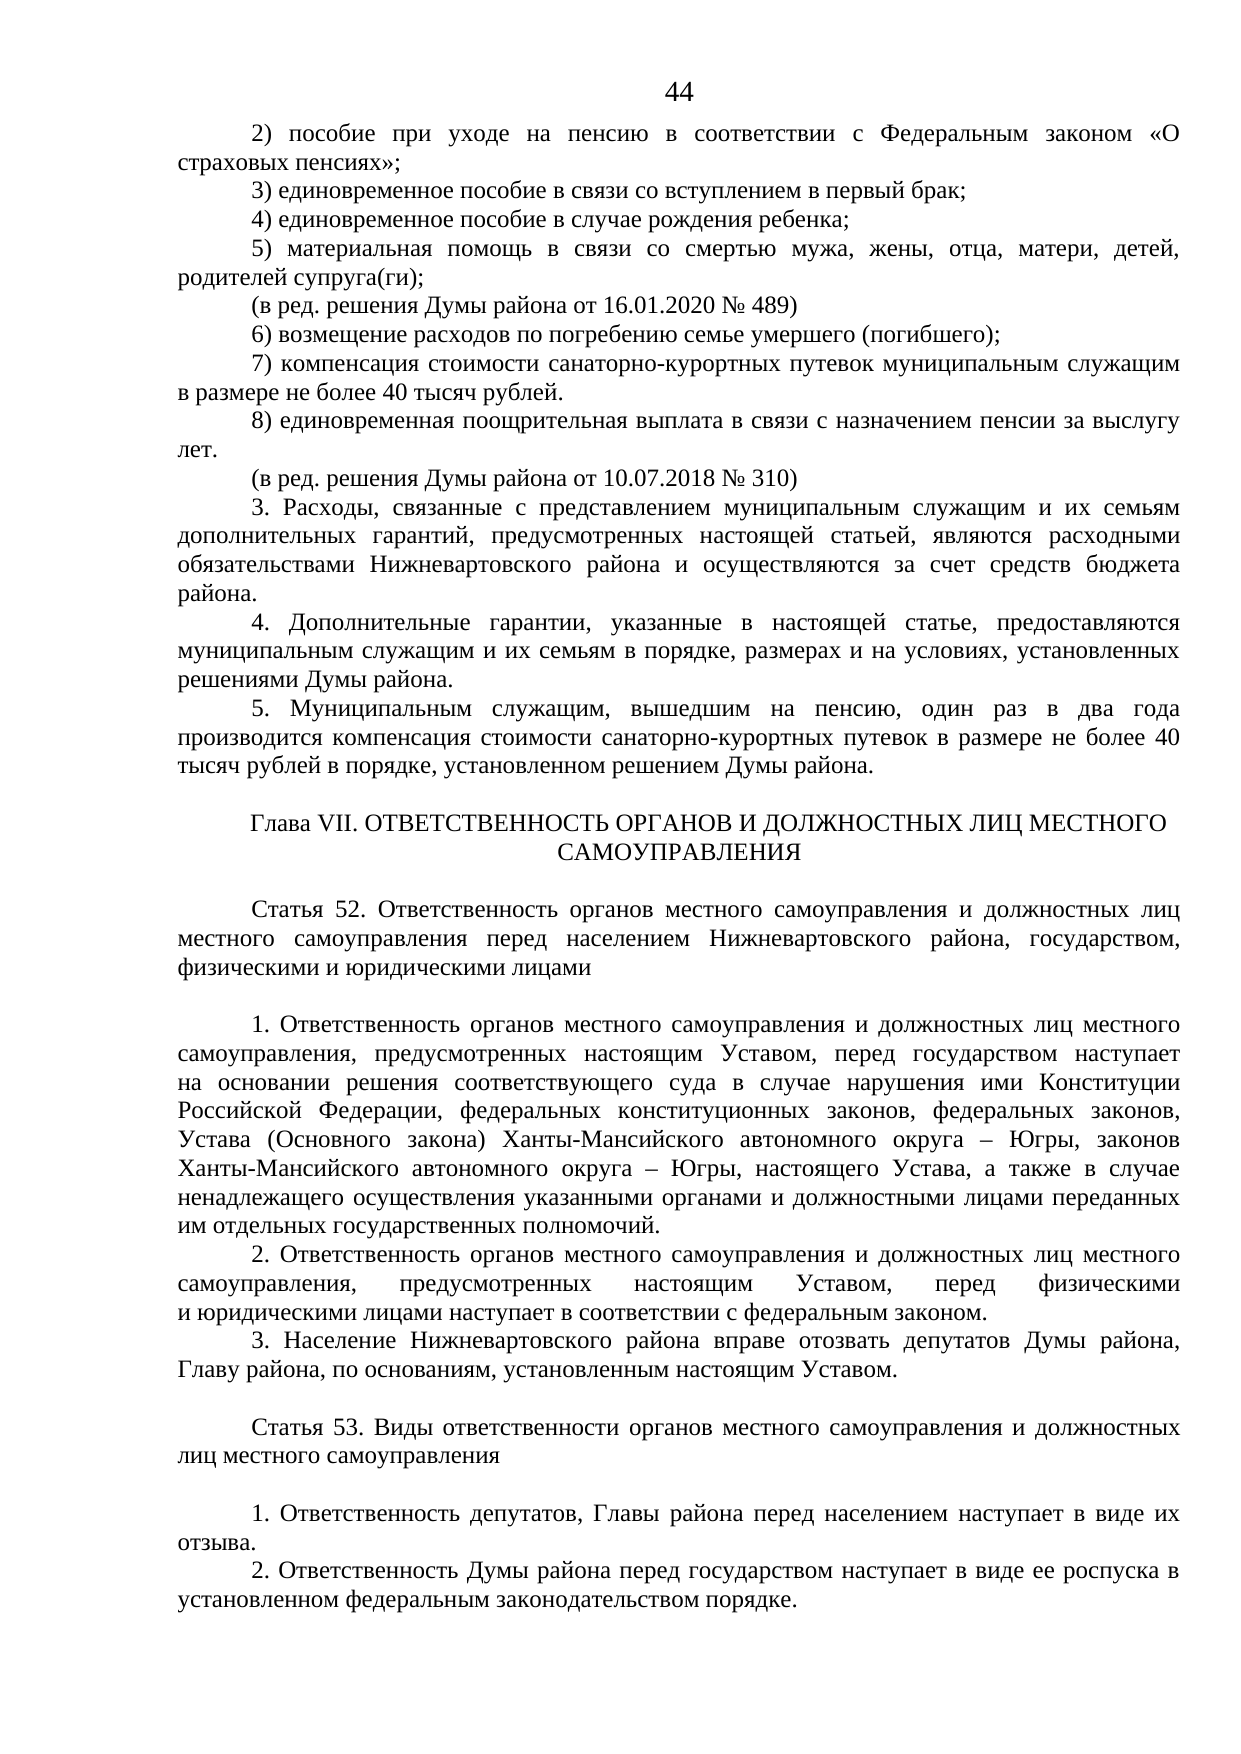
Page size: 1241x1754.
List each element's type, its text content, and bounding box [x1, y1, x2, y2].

text 1. Ответственность органов местного самоуправления и должностных лиц местного самоуправления, предусмотренных настоящим Уставом, перед государством наступает на основании решения соответствующего суда в случае нарушения ими Конституции Российской Федерации, федеральных конституционных законов, федеральных законов, Устава (Основного закона) Ханты-Мансийского автономного округа – Югры, законов Ханты-Мансийского автономного округа – Югры, настоящего Устава, а также в случае ненадлежащего осуществления указанными органами и должностными лицами переданных им отдельных государственных полномочий. [177, 1009, 1181, 1239]
text (в ред. решения Думы района от 10.07.2018 № 310) [177, 463, 1181, 492]
text (в ред. решения Думы района от 16.01.2020 № 489) [177, 291, 1181, 319]
text 8) единовременная поощрительная выплата в связи с назначением пенсии за выслугу лет. [177, 406, 1181, 463]
text 3. Население Нижневартовского района вправе отозвать депутатов Думы района, Главу района, по основаниям, установленным настоящим Уставом. [177, 1326, 1181, 1383]
text 2. Ответственность органов местного самоуправления и должностных лиц местного самоуправления, предусмотренных настоящим Уставом, перед физическими и юридическими лицами наступает в соответствии с федеральным законом. [177, 1239, 1181, 1326]
text 1. Ответственность депутатов, Главы района перед населением наступает в виде их отзыва. [177, 1498, 1181, 1556]
text 4. Дополнительные гарантии, указанные в настоящей статье, предоставляются муниципальным служащим и их семьям в порядке, размерах и на условиях, установленных решениями Думы района. [177, 607, 1181, 693]
text 4) единовременное пособие в случае рождения ребенка; [177, 204, 1181, 233]
text 3. Расходы, связанные с представлением муниципальным служащим и их семьям дополнительных гарантий, предусмотренных настоящей статьей, являются расходными обязательствами Нижневартовского района и осуществляются за счет средств бюджета района. [177, 492, 1181, 607]
text 7) компенсация стоимости санаторно-курортных путевок муниципальным служащим в размере не более 40 тысяч рублей. [177, 348, 1181, 406]
text 2. Ответственность Думы района перед государством наступает в виде ее роспуска в установленном федеральным законодательством порядке. [177, 1556, 1181, 1613]
text 3) единовременное пособие в связи со вступлением в первый брак; [177, 176, 1181, 204]
text Статья 53. Виды ответственности органов местного самоуправления и должностных лиц местного самоуправления [177, 1412, 1181, 1469]
text 5. Муниципальным служащим, вышедшим на пенсию, один раз в два года производится компенсация стоимости санаторно-курортных путевок в размере не более 40 тысяч рублей в порядке, установленном решением Думы района. [177, 693, 1181, 779]
text 2) пособие при уходе на пенсию в соответствии с Федеральным законом «О страховых пенсиях»; [177, 118, 1181, 176]
text Глава VII. ОТВЕТСТВЕННОСТЬ ОРГАНОВ И ДОЛЖНОСТНЫХ ЛИЦ МЕСТНОГО САМОУПРАВЛЕНИЯ [177, 808, 1181, 866]
text 5) материальная помощь в связи со смертью мужа, жены, отца, матери, детей, родителей супруга(ги); [177, 233, 1181, 291]
text Статья 52. Ответственность органов местного самоуправления и должностных лиц местного самоуправления перед населением Нижневартовского района, государством, физическими и юридическими лицами [177, 894, 1181, 981]
text 6) возмещение расходов по погребению семье умершего (погибшего); [177, 319, 1181, 348]
